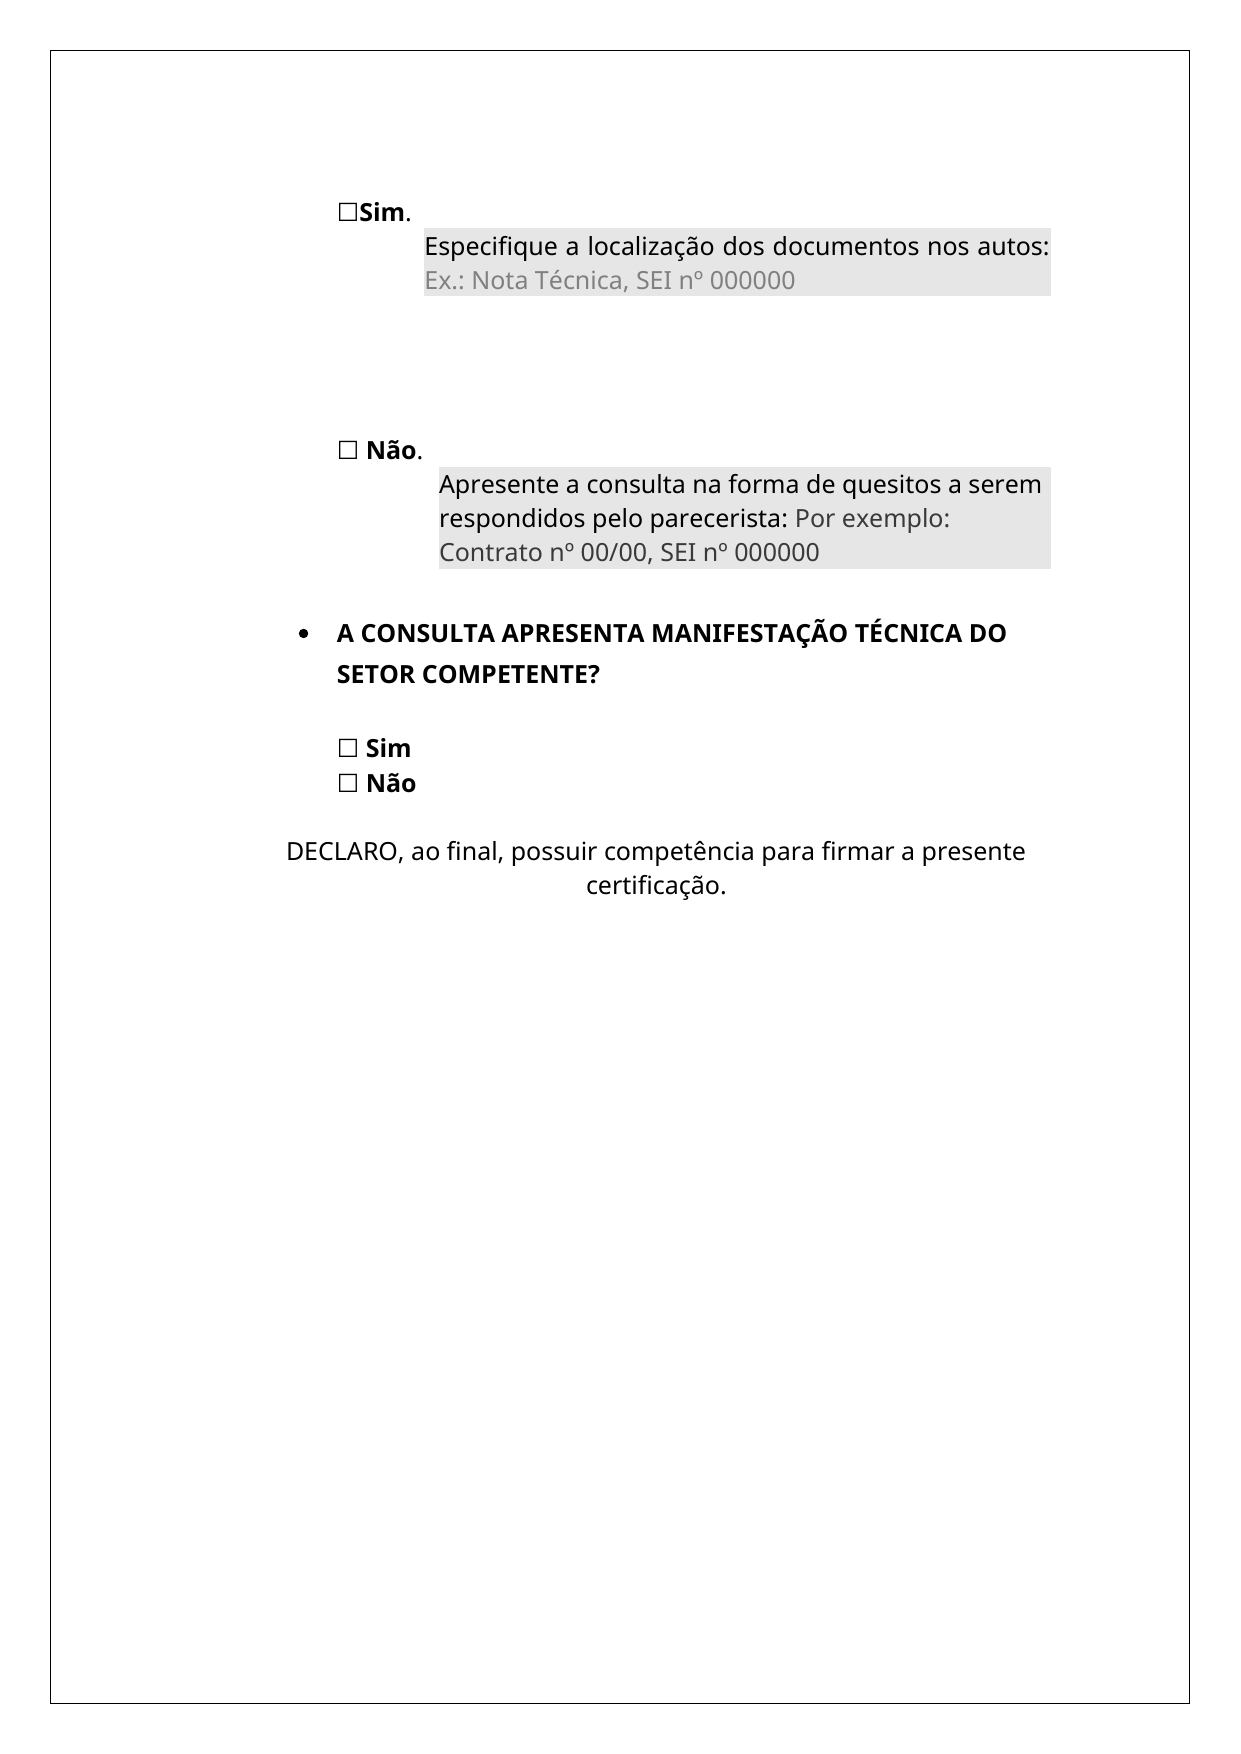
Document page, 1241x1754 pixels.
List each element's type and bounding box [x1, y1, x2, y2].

table_header [250, 148, 1062, 901]
